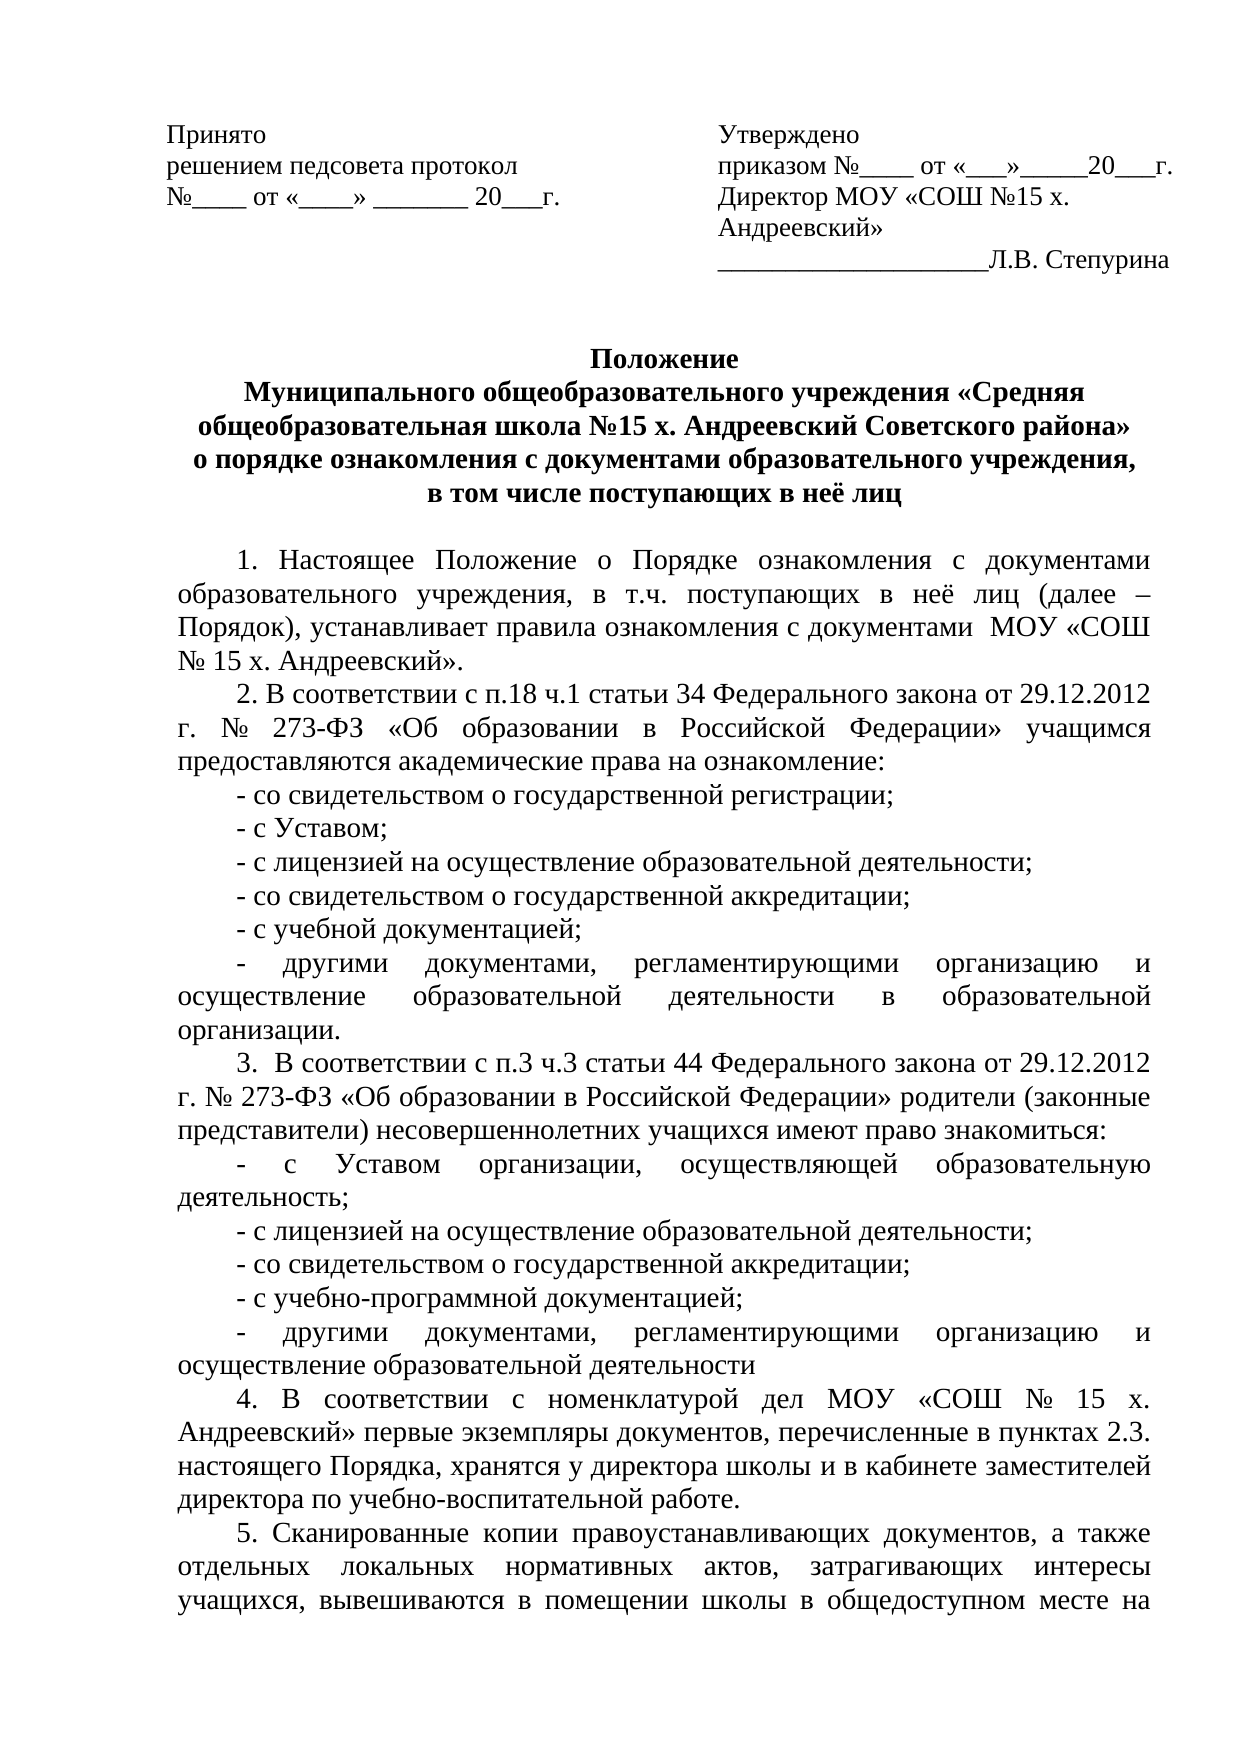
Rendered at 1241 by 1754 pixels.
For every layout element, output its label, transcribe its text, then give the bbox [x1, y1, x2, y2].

text - другими документами, регламентирующими организацию и осуществление образовательной деятельности в образовательной организации. [177, 945, 1152, 1045]
text - с Уставом организации, осуществляющей образовательную деятельность; [177, 1146, 1152, 1213]
text - со свидетельством о государственной регистрации; [177, 777, 1152, 811]
text 2. В соответствии с п.18 ч.1 статьи 34 Федерального закона от 29.12.2012 г. № 273-ФЗ «Об образовании в Российской Федерации» учащимся предоставляются академические права на ознакомление: [177, 676, 1152, 777]
text 4. В соответствии с номенклатурой дел МОУ «СОШ № 15 х. Андреевский» первые экземпляры документов, перечисленные в пунктах 2.3. настоящего Порядка, хранятся у директора школы и в кабинете заместителей директора по учебно-воспитательной работе. [177, 1381, 1152, 1515]
text о порядке ознакомления с документами образовательного учреждения, [177, 442, 1152, 475]
text 3. В соответствии с п.3 ч.3 статьи 44 Федерального закона от 29.12.2012 г. № 273-ФЗ «Об образовании в Российской Федерации» родители (законные представители) несовершеннолетних учащихся имеют право знакомиться: [177, 1045, 1152, 1146]
text - с лицензией на осуществление образовательной деятельности; [177, 844, 1152, 878]
text 1. Настоящее Положение о Порядке ознакомления с документами образовательного учреждения, в т.ч. поступающих в неё лиц (далее – Порядок), устанавливает правила ознакомления с документами МОУ «СОШ № 15 х. Андреевский». [177, 542, 1152, 676]
text в том числе поступающих в неё лиц [177, 475, 1152, 509]
text - другими документами, регламентирующими организацию и осуществление образовательной деятельности [177, 1314, 1152, 1381]
text - с Уставом; [177, 811, 1152, 844]
text Муниципального общеобразовательного учреждения «Средняя общеобразовательная школа №15 х. Андреевский Советского района» [177, 374, 1152, 442]
text - со свидетельством о государственной аккредитации; [177, 878, 1152, 911]
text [177, 1515, 1152, 1616]
table_header Утверждено приказом №____ от «___»_____20___г. Директор МОУ «СОШ №15 х. Андреевский» ____________________Л.В. Степурина [706, 118, 1211, 274]
text - с учебно-программной документацией; [177, 1280, 1152, 1314]
text - с лицензией на осуществление образовательной деятельности; [177, 1213, 1152, 1247]
text - со свидетельством о государственной аккредитации; [177, 1247, 1152, 1280]
text Положение [177, 341, 1152, 374]
table_header Принято решением педсовета протокол №____ от «____» _______ 20___г. [155, 118, 706, 274]
text - с учебной документацией; [177, 911, 1152, 945]
